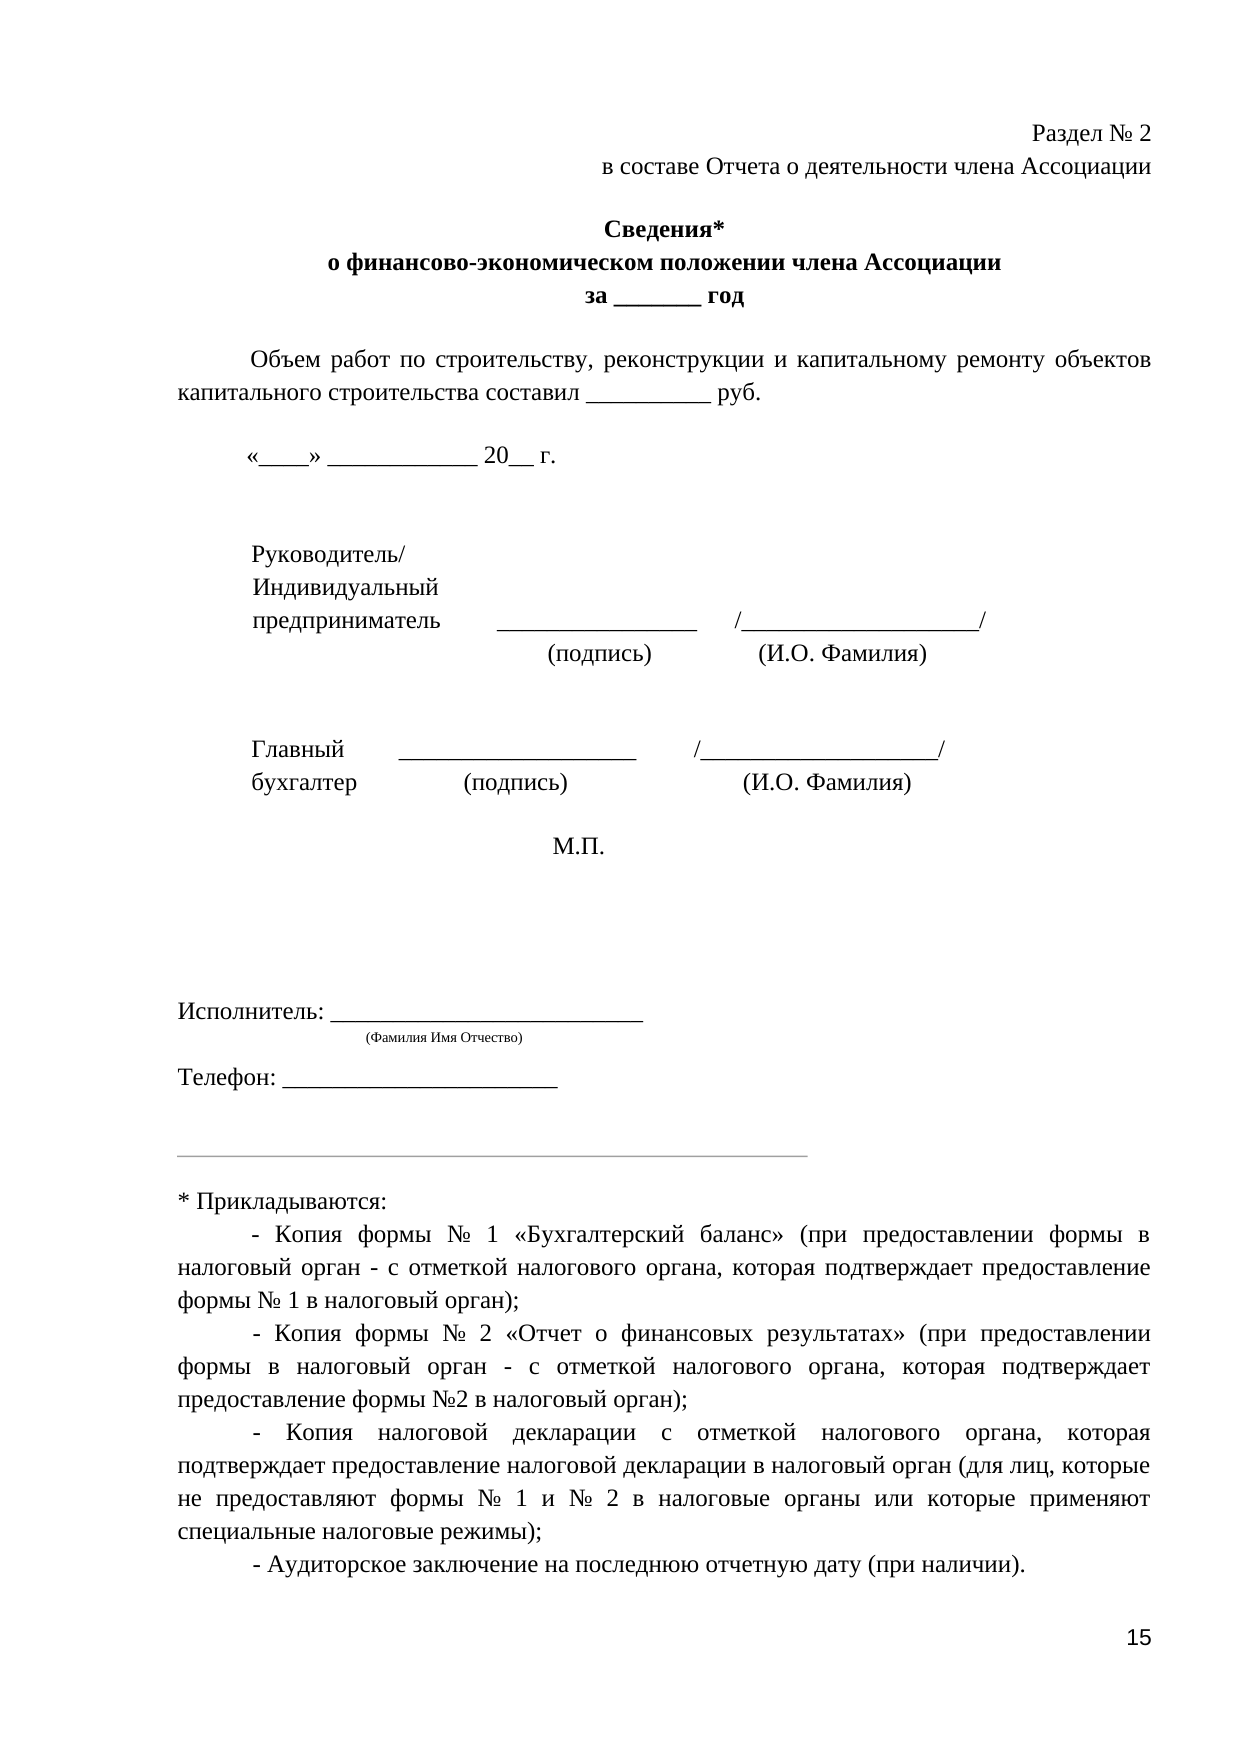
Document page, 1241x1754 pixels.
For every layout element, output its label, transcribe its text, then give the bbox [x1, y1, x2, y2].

text М.П. [477, 831, 1152, 860]
text Руководитель/ [177, 539, 1152, 568]
text Исполнитель: _________________________ [177, 996, 1152, 1025]
text Индивидуальный [177, 572, 1152, 601]
text (подпись) (И.О. Фамилия) [177, 638, 1152, 667]
text Телефон: ______________________ [177, 1062, 1152, 1091]
text предприниматель ________________ /___________________/ [177, 605, 1152, 634]
text за _______ год [177, 280, 1152, 309]
text бухгалтер (подпись) (И.О. Фамилия) [177, 767, 1152, 796]
text Сведения* [177, 214, 1152, 243]
text в составе Отчета о деятельности члена Ассоциации [177, 151, 1152, 180]
text «____» ____________ 20__ г. [177, 440, 1152, 469]
text Раздел № 2 [177, 118, 1152, 147]
text - Копия формы № 2 «Отчет о финансовых результатах» (при предоставлении формы в налоговый орган - с отметкой налогового органа, которая подтверждает предоставление формы №2 в налоговый орган); [177, 1318, 1152, 1413]
text о финансово-экономическом положении члена Ассоциации [177, 247, 1152, 276]
text - Копия формы № 1 «Бухгалтерский баланс» (при предоставлении формы в налоговый орган - с отметкой налогового органа, которая подтверждает предоставление формы № 1 в налоговый орган); [177, 1219, 1152, 1313]
text - Аудиторское заключение на последнюю отчетную дату (при наличии). [177, 1549, 1152, 1578]
text Главный ___________________ /___________________/ [177, 734, 1152, 763]
text - Копия налоговой декларации с отметкой налогового органа, которая подтверждает предоставление налоговой декларации в налоговый орган (для лиц, которые не предоставляют формы № 1 и № 2 в налоговые органы или которые применяют специальные налоговые режимы); [177, 1417, 1152, 1545]
text Объем работ по строительству, реконструкции и капитальному ремонту объектов капитального строительства составил __________ руб. [177, 344, 1152, 405]
text (Фамилия Имя Отчество) [177, 1029, 1152, 1058]
text * Прикладываются: [177, 1186, 1152, 1214]
